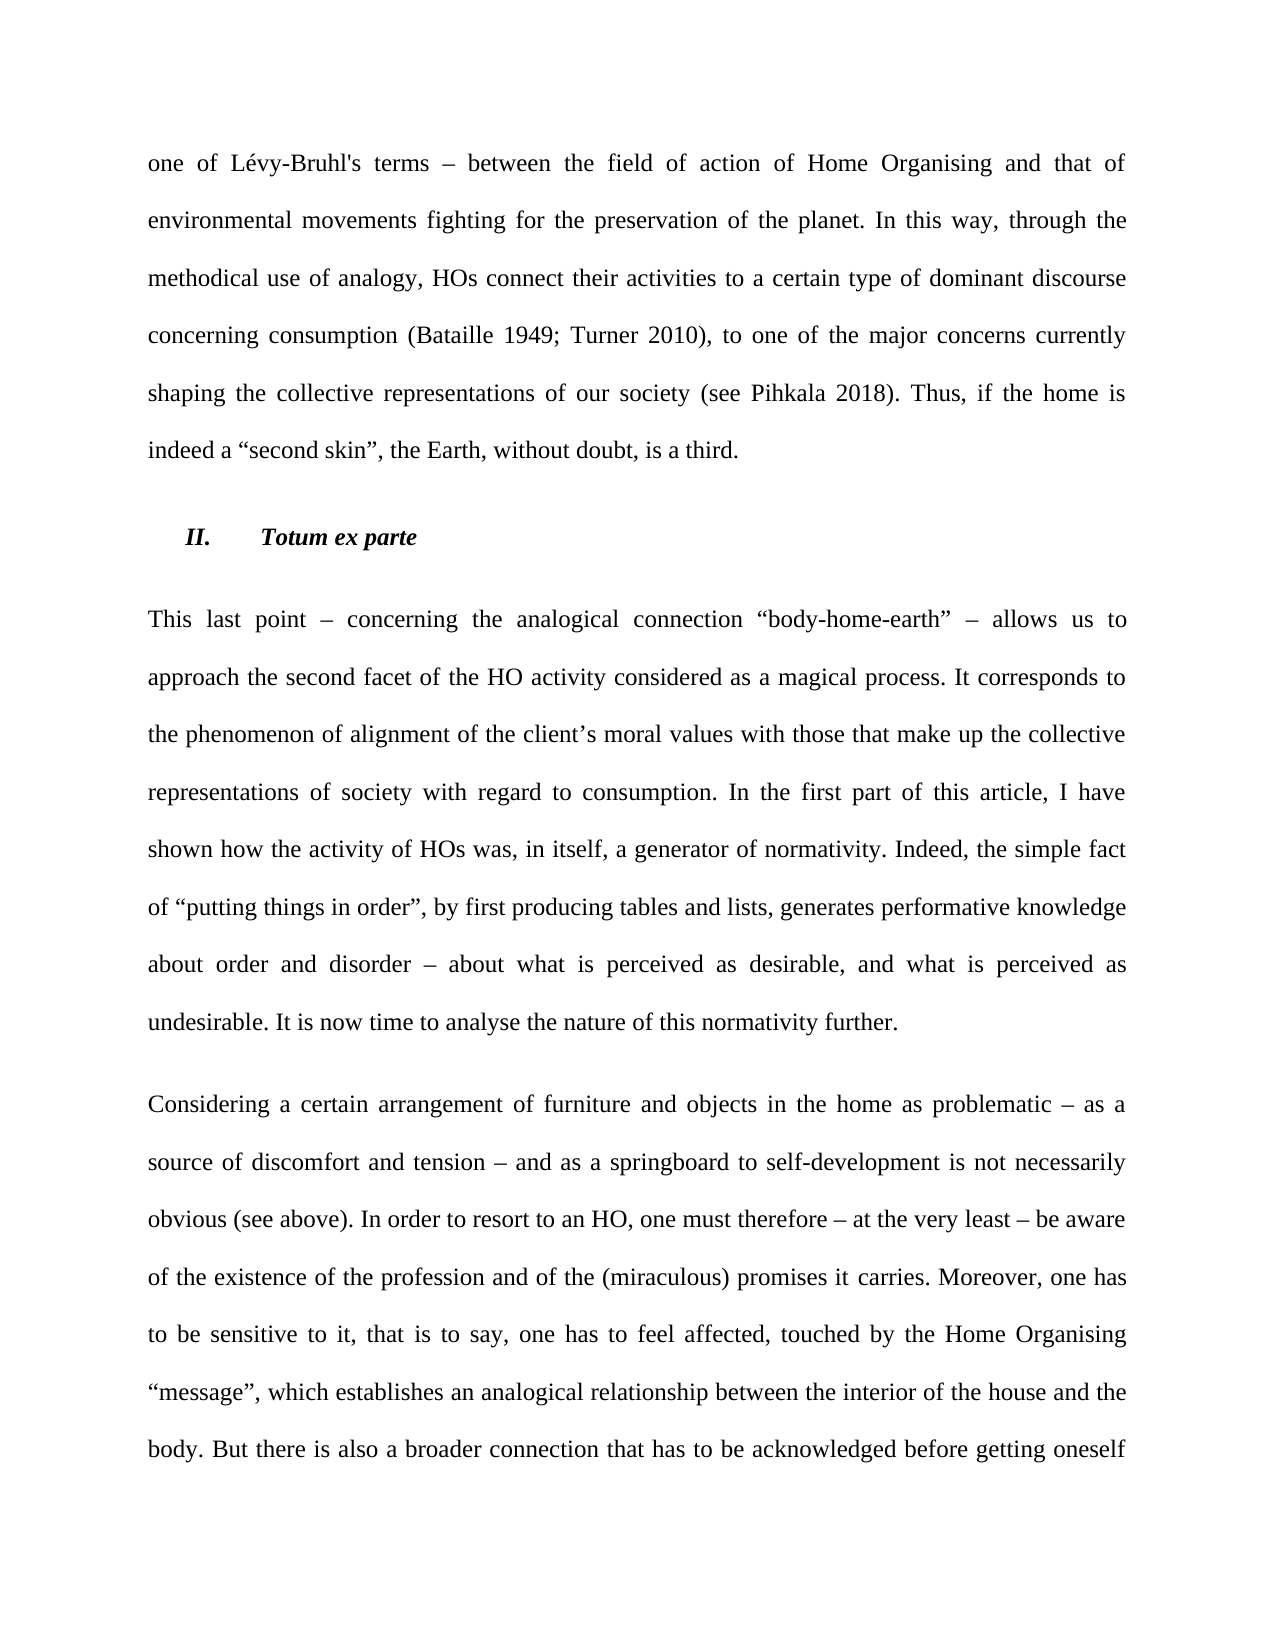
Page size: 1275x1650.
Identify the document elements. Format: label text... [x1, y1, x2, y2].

text This last point – concerning the analogical connection “body-home-earth” – allows us to approach the second facet of the HO activity considered as a magical process. It corresponds to the phenomenon of alignment of the client’s moral values with those that make up the collective representations of society with regard to consumption. In the first part of this article, I have shown how the activity of HOs was, in itself, a generator of normativity. Indeed, the simple fact of “putting things in order”, by first producing tables and lists, generates performative knowledge about order and disorder – about what is perceived as desirable, and what is perceived as undesirable. It is now time to analyse the nature of this normativity further. [148, 604, 1127, 1036]
list Totum ex parte [185, 522, 1127, 551]
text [148, 1089, 1127, 1463]
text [148, 148, 1127, 464]
